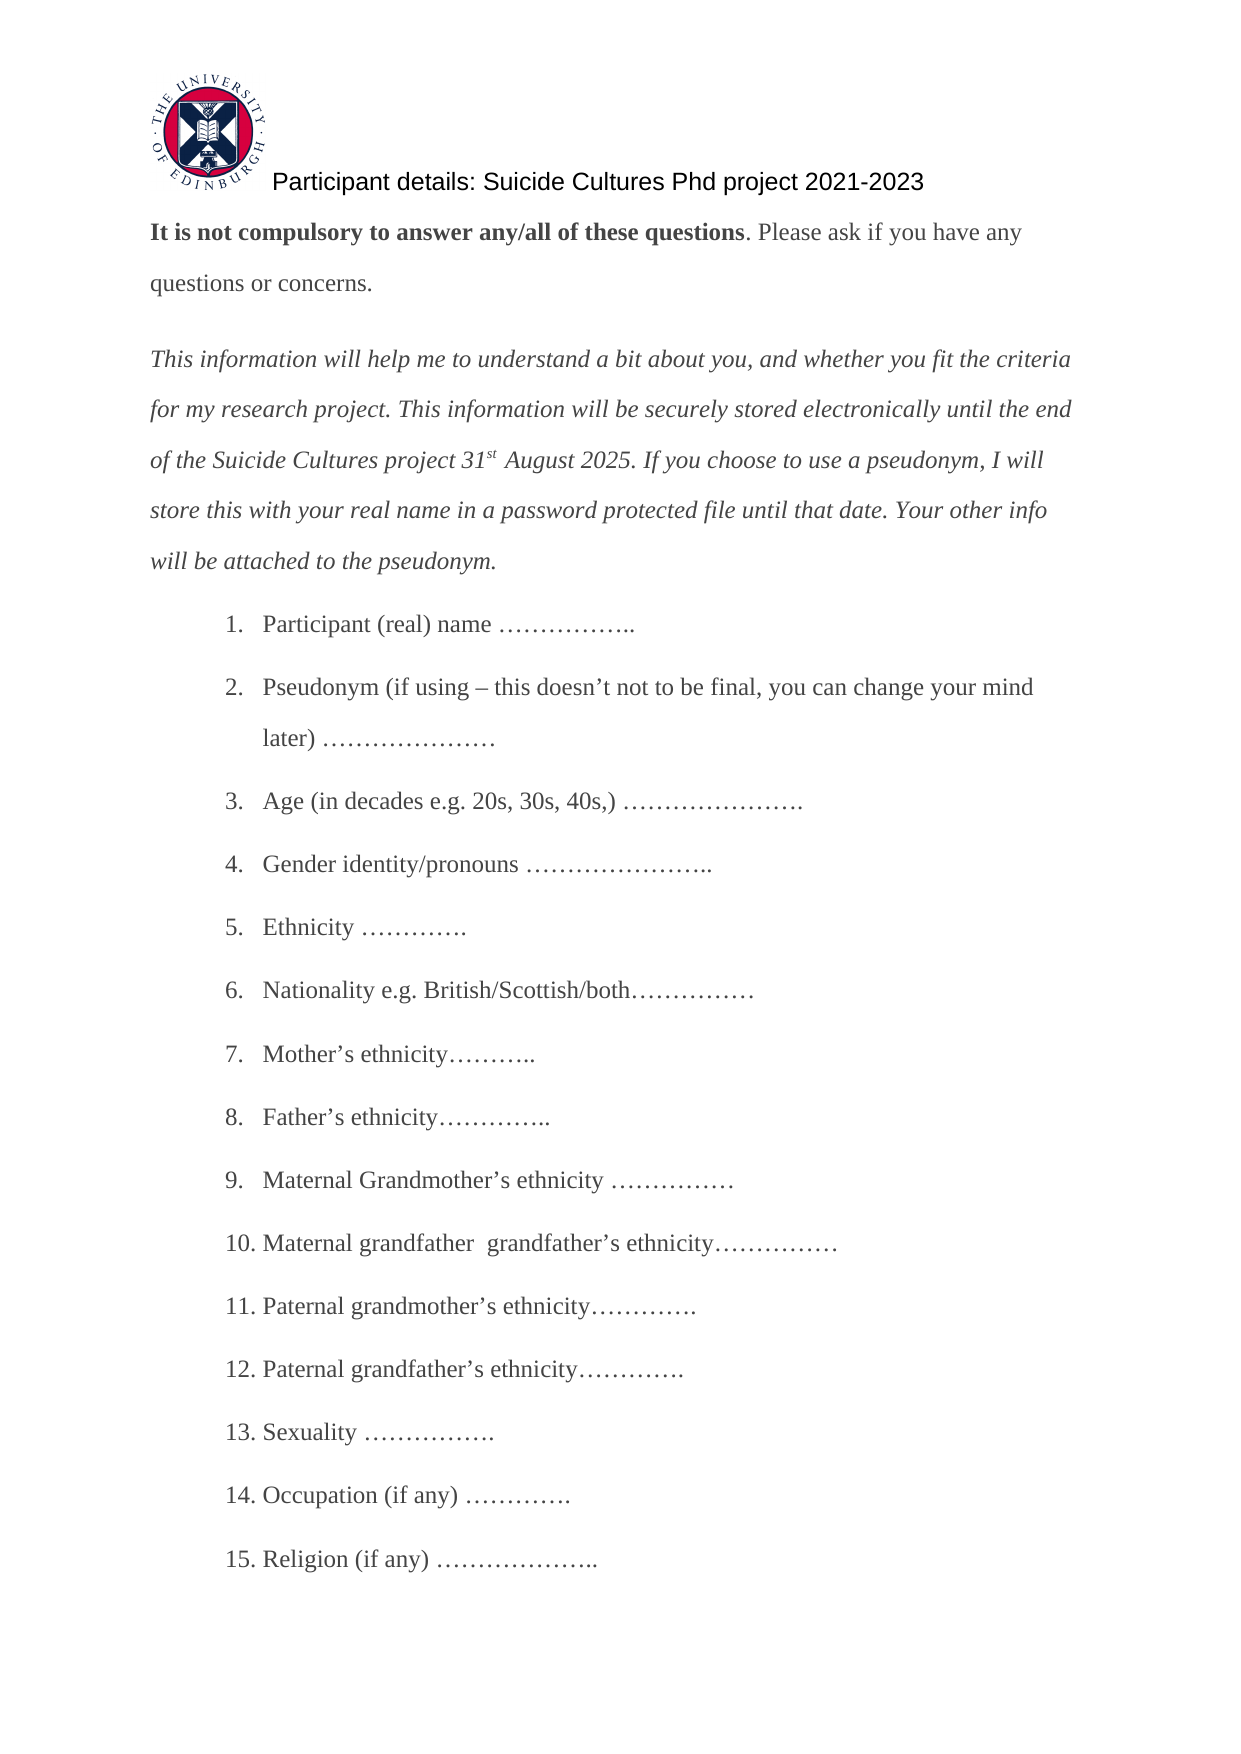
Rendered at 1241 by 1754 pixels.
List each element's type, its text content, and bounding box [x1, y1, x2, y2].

list Sexuality ……………. [225, 1396, 1090, 1446]
list Ethnicity …………. [225, 891, 1090, 941]
text It is not compulsory to answer any/all of these questions. Please ask if you have any questions or concerns. [150, 196, 1090, 297]
list Father’s ethnicity………….. [225, 1080, 1090, 1131]
list Occupation (if any) …………. [225, 1459, 1090, 1509]
list Pseudonym (if using – this doesn’t not to be final, you can change your mind later) ………………… [225, 651, 1090, 752]
list Mother’s ethnicity……….. [225, 1017, 1090, 1067]
list Gender identity/pronouns ………………….. [225, 827, 1090, 878]
list Nationality e.g. British/Scottish/both…………… [225, 954, 1090, 1004]
list Maternal Grandmother’s ethnicity …………… [225, 1143, 1090, 1194]
list Religion (if any) ……………….. [225, 1522, 1090, 1572]
picture [150, 73, 266, 191]
list Paternal grandmother’s ethnicity…………. [225, 1269, 1090, 1320]
list Paternal grandfather’s ethnicity…………. [225, 1332, 1090, 1383]
list Age (in decades e.g. 20s, 30s, 40s,) …………………. [225, 764, 1090, 815]
list Maternal grandfather grandfather’s ethnicity…………… [225, 1206, 1090, 1257]
list Participant (real) name …………….. [225, 587, 1090, 638]
text This information will help me to understand a bit about you, and whether you fit the criteria for my research project. This information will be securely stored electronically until the end of the Suicide Cultures project 31st August 2025. If you choose to use a pseudonym, I will store this with your real name in a password protected file until that date. Your other info will be attached to the pseudonym. [150, 322, 1090, 575]
